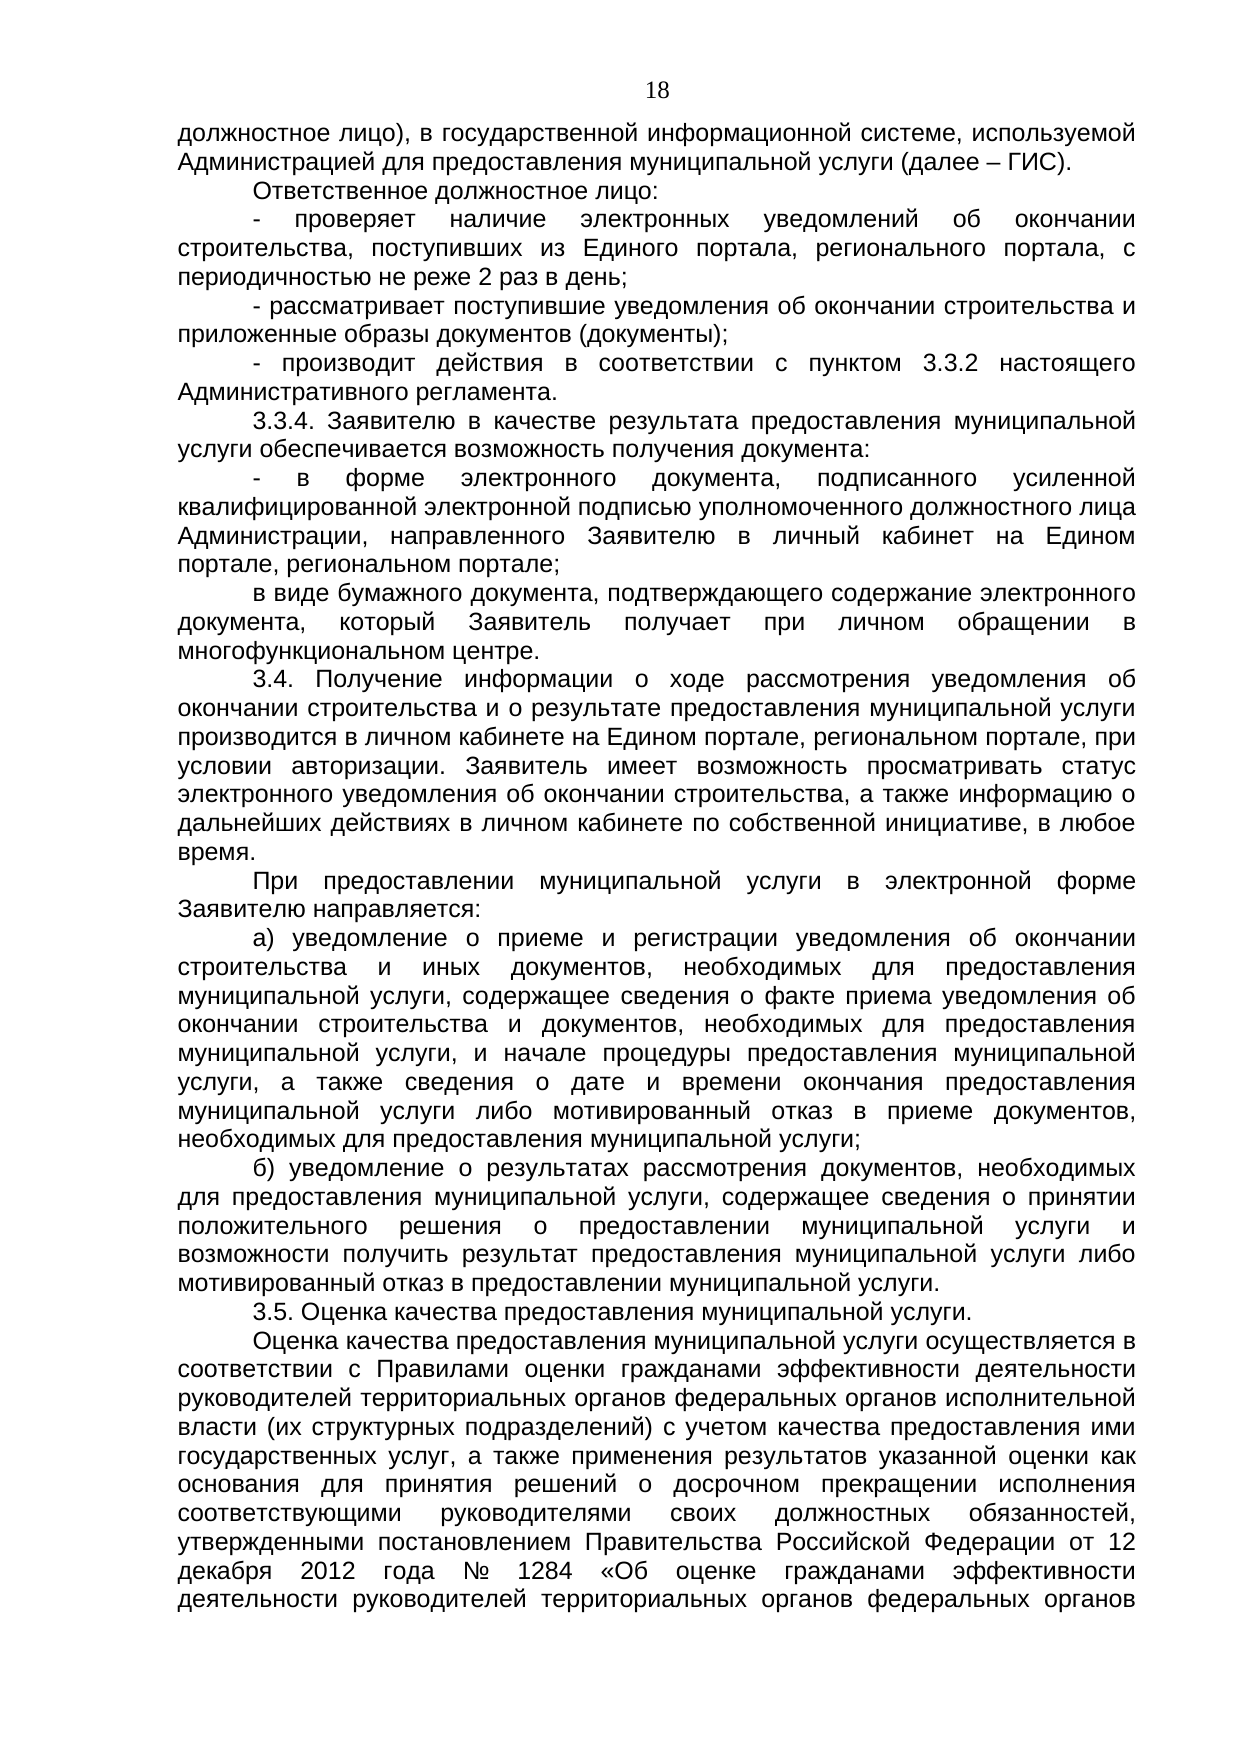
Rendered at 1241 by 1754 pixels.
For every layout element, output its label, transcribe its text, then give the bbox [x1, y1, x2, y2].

text б) уведомление о результатах рассмотрения документов, необходимых для предоставления муниципальной услуги, содержащее сведения о принятии положительного решения о предоставлении муниципальной услуги и возможности получить результат предоставления муниципальной услуги либо мотивированный отказ в предоставлении муниципальной услуги. [177, 1153, 1137, 1297]
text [177, 118, 1137, 176]
text - производит действия в соответствии с пунктом 3.3.2 настоящего Административного регламента. [177, 348, 1137, 406]
text 3.4. Получение информации о ходе рассмотрения уведомления об окончании строительства и о результате предоставления муниципальной услуги производится в личном кабинете на Едином портале, региональном портале, при условии авторизации. Заявитель имеет возможность просматривать статус электронного уведомления об окончании строительства, а также информацию о дальнейших действиях в личном кабинете по собственной инициативе, в любое время. [177, 664, 1137, 866]
text 3.3.4. Заявителю в качестве результата предоставления муниципальной услуги обеспечивается возможность получения документа: [177, 406, 1137, 463]
text Ответственное должностное лицо: [177, 176, 1137, 204]
text - рассматривает поступившие уведомления об окончании строительства и приложенные образы документов (документы); [177, 291, 1137, 348]
text 3.5. Оценка качества предоставления муниципальной услуги. [177, 1297, 1137, 1326]
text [177, 1326, 1137, 1613]
text - в форме электронного документа, подписанного усиленной квалифицированной электронной подписью уполномоченного должностного лица Администрации, направленного Заявителю в личный кабинет на Едином портале, региональном портале; [177, 463, 1137, 578]
text При предоставлении муниципальной услуги в электронной форме Заявителю направляется: [177, 866, 1137, 923]
text а) уведомление о приеме и регистрации уведомления об окончании строительства и иных документов, необходимых для предоставления муниципальной услуги, содержащее сведения о факте приема уведомления об окончании строительства и документов, необходимых для предоставления муниципальной услуги, и начале процедуры предоставления муниципальной услуги, а также сведения о дате и времени окончания предоставления муниципальной услуги либо мотивированный отказ в приеме документов, необходимых для предоставления муниципальной услуги; [177, 923, 1137, 1153]
text - проверяет наличие электронных уведомлений об окончании строительства, поступивших из Единого портала, регионального портала, с периодичностью не реже 2 раз в день; [177, 204, 1137, 291]
text в виде бумажного документа, подтверждающего содержание электронного документа, который Заявитель получает при личном обращении в многофункциональном центре. [177, 578, 1137, 664]
